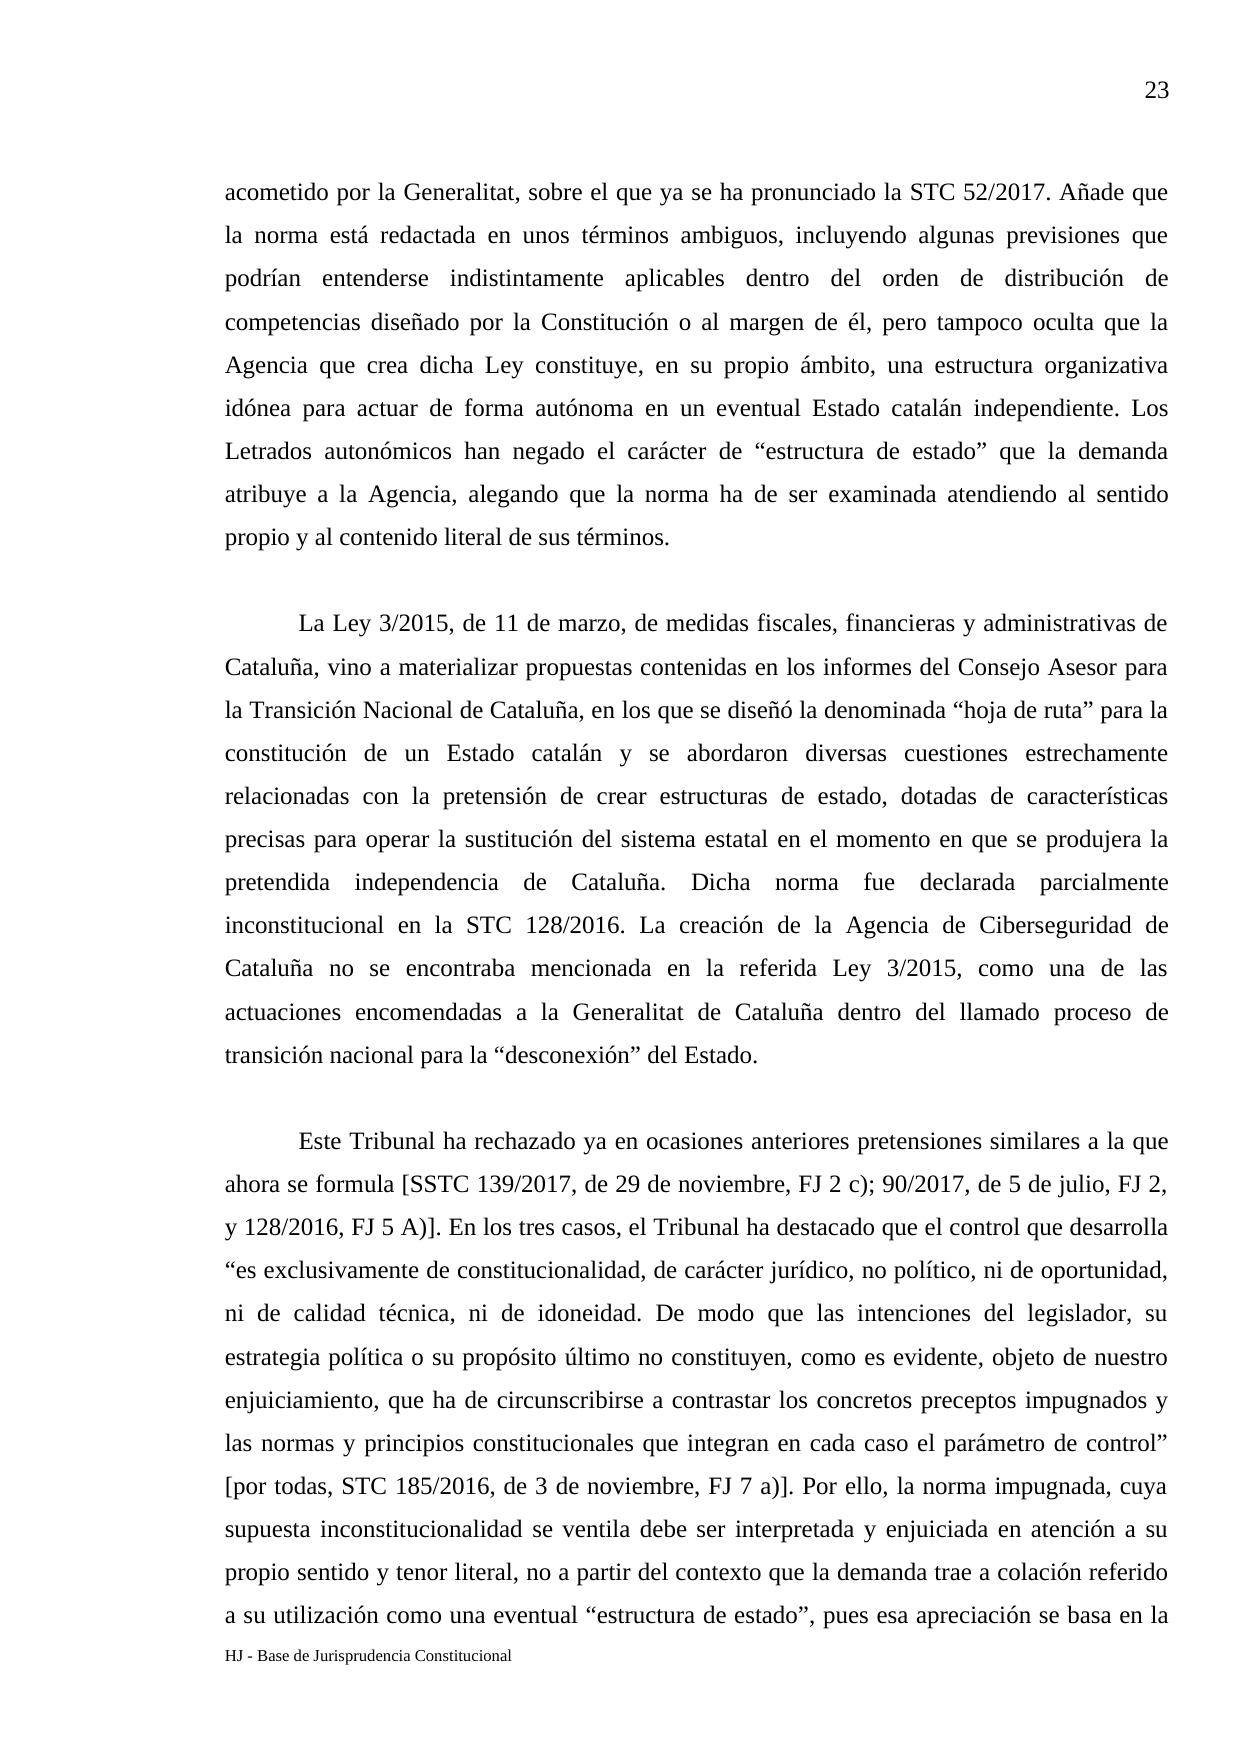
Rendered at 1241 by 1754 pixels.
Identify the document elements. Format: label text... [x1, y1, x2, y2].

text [224, 1126, 1169, 1629]
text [224, 177, 1169, 551]
text La Ley 3/2015, de 11 de marzo, de medidas fiscales, financieras y administrativas de Cataluña, vino a materializar propuestas contenidas en los informes del Consejo Asesor para la Transición Nacional de Cataluña, en los que se diseñó la denominada “hoja de ruta” para la constitución de un Estado catalán y se abordaron diversas cuestiones estrechamente relacionadas con la pretensión de crear estructuras de estado, dotadas de características precisas para operar la sustitución del sistema estatal en el momento en que se produjera la pretendida independencia de Cataluña. Dicha norma fue declarada parcialmente inconstitucional en la STC 128/2016. La creación de la Agencia de Ciberseguridad de Cataluña no se encontraba mencionada en la referida Ley 3/2015, como una de las actuaciones encomendadas a la Generalitat de Cataluña dentro del llamado proceso de transición nacional para la “desconexión” del Estado. [224, 608, 1169, 1068]
